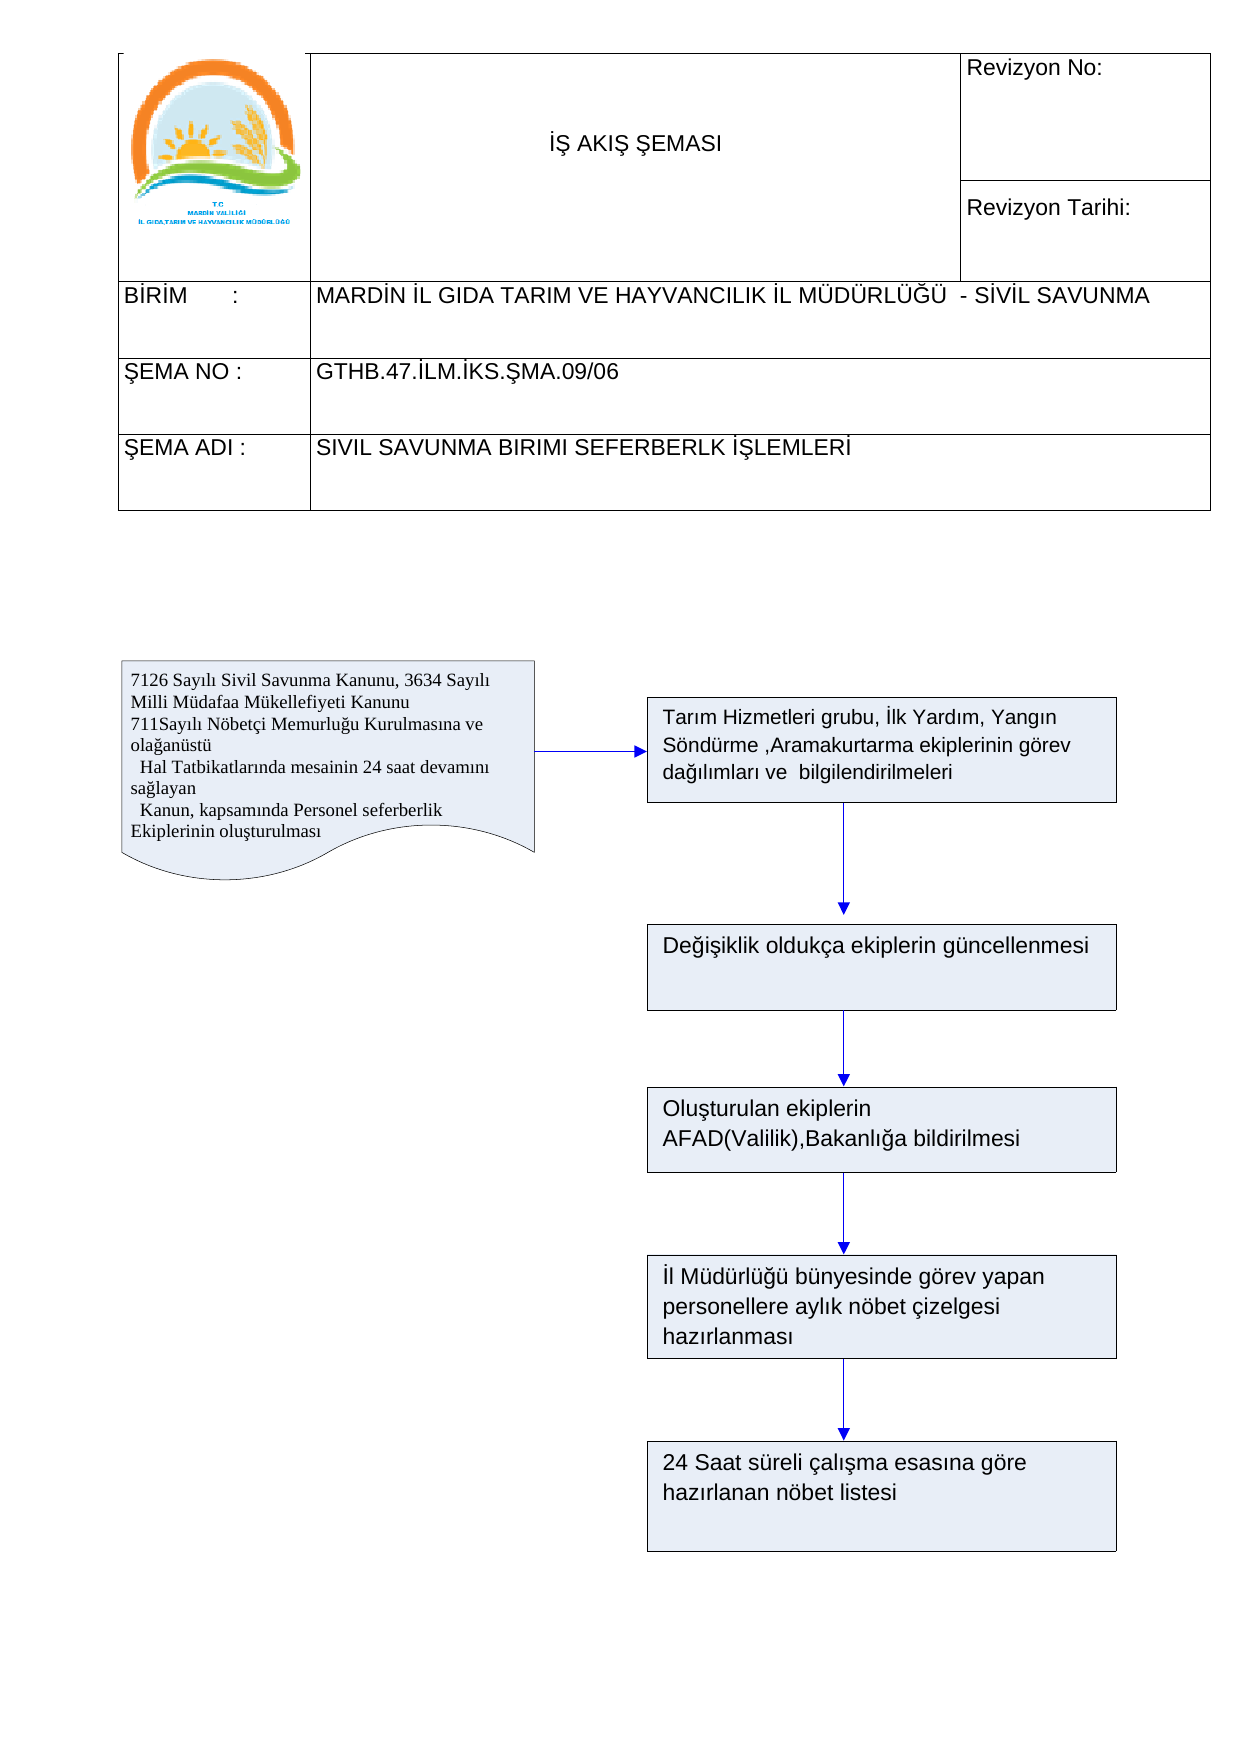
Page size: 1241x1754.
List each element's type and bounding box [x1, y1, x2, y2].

picture [123, 53, 305, 232]
